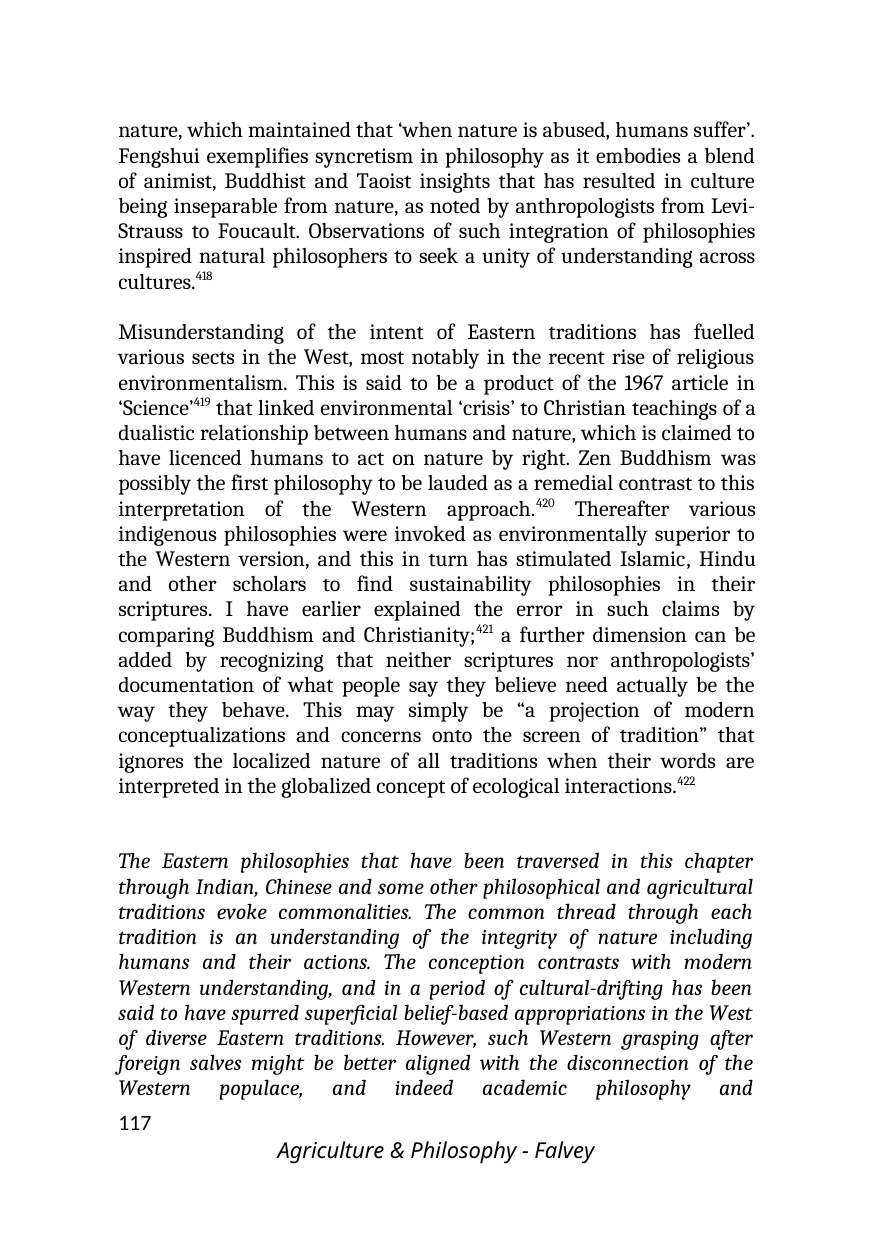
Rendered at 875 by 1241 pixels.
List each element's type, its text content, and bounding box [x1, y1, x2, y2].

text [118, 118, 756, 294]
text Misunderstanding of the intent of Eastern traditions has fuelled various sects in the West, most notably in the recent rise of religious environmentalism. This is said to be a product of the 1967 article in ‘Science’ that linked environmental ‘crisis’ to Christian teachings of a dualistic relationship between humans and nature, which is claimed to have licenced humans to act on nature by right. Zen Buddhism was possibly the first philosophy to be lauded as a remedial contrast to this interpretation of the Western approach. Thereafter various indigenous philosophies were invoked as environmentally superior to the Western version, and this in turn has stimulated Islamic, Hindu and other scholars to find sustainability philosophies in their scriptures. I have earlier explained the error in such claims by comparing Buddhism and Christianity; a further dimension can be added by recognizing that neither scriptures nor anthropologists’ documentation of what people say they believe need actually be the way they behave. This may simply be “a projection of modern conceptualizations and concerns onto the screen of tradition” that ignores the localized nature of all traditions when their words are interpreted in the globalized concept of ecological interactions. [118, 320, 756, 799]
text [118, 849, 756, 1101]
